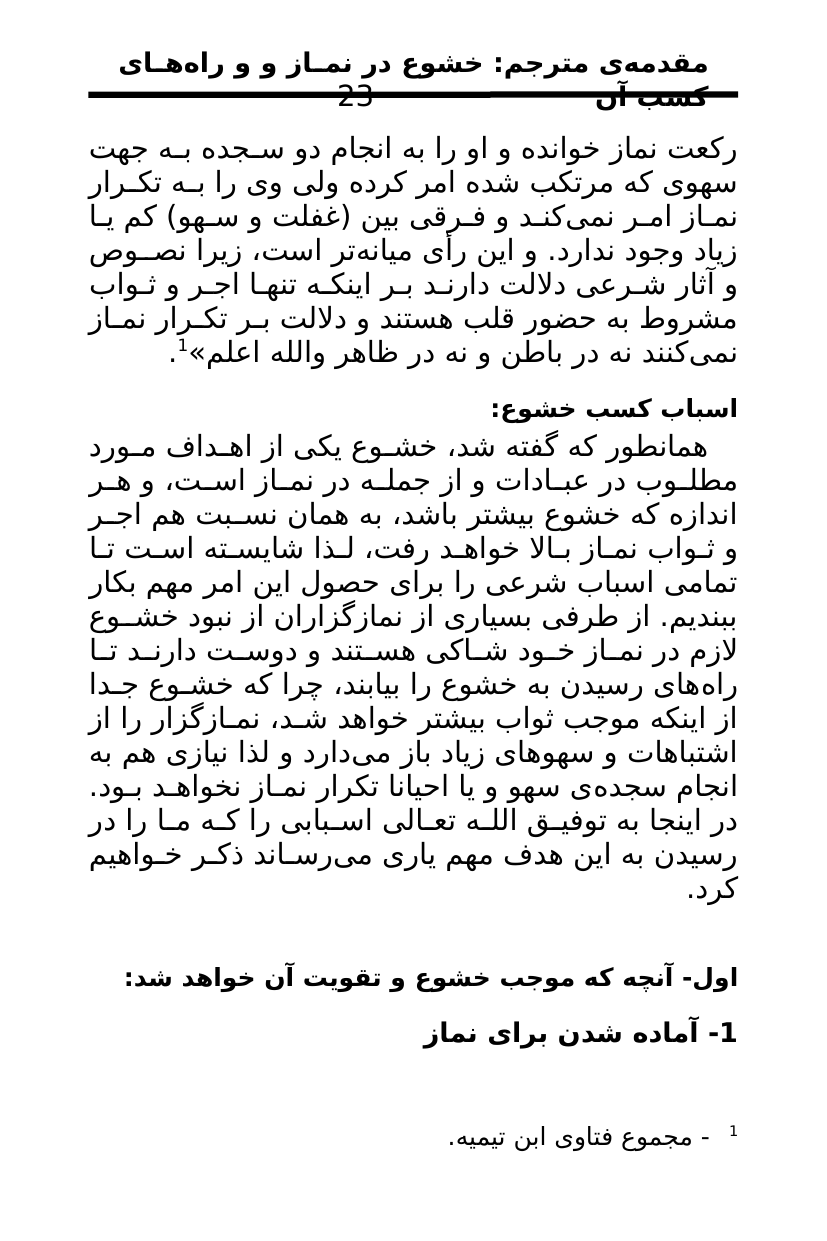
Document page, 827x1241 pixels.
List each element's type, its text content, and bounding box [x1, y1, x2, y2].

text اول- آنچه که موجب خشوع و تقویت آن خواهد شد: [89, 964, 738, 993]
text 1- آماده شدن برای نماز [89, 1018, 738, 1049]
text اسباب كسب خشوع: [89, 394, 738, 423]
text همانطور که گفته شد، خشوع یکی از اهداف مورد مطلوب در عبادات و از جمله در نماز است، و هر اندازه که خشوع بیشتر باشد، به همان نسبت هم اجر و ثواب نماز بالا خواهد رفت، لذا شایسته است تا تمامی اسباب شرعی را برای حصول این امر مهم بکار ببندیم. از طرفی بسیاری از نمازگزاران از نبود خشوع لازم در نماز خود شاکی هستند و دوست دارند تا راه‌های رسیدن به خشوع را بیابند، چرا که خشوع جدا از اینکه موجب ثواب بیشتر خواهد شد، نمازگزار را از اشتباهات و سهوهای زیاد باز می‌دارد و لذا نیازی هم به انجام سجده‌ی سهو و یا احیانا تکرار نماز نخواهد بود. در اینجا به توفیق الله تعالی اسبابی را که ما را در رسیدن به این هدف مهم یاری می‌رساند ذکر خواهیم کرد. [89, 430, 738, 905]
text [89, 132, 738, 369]
